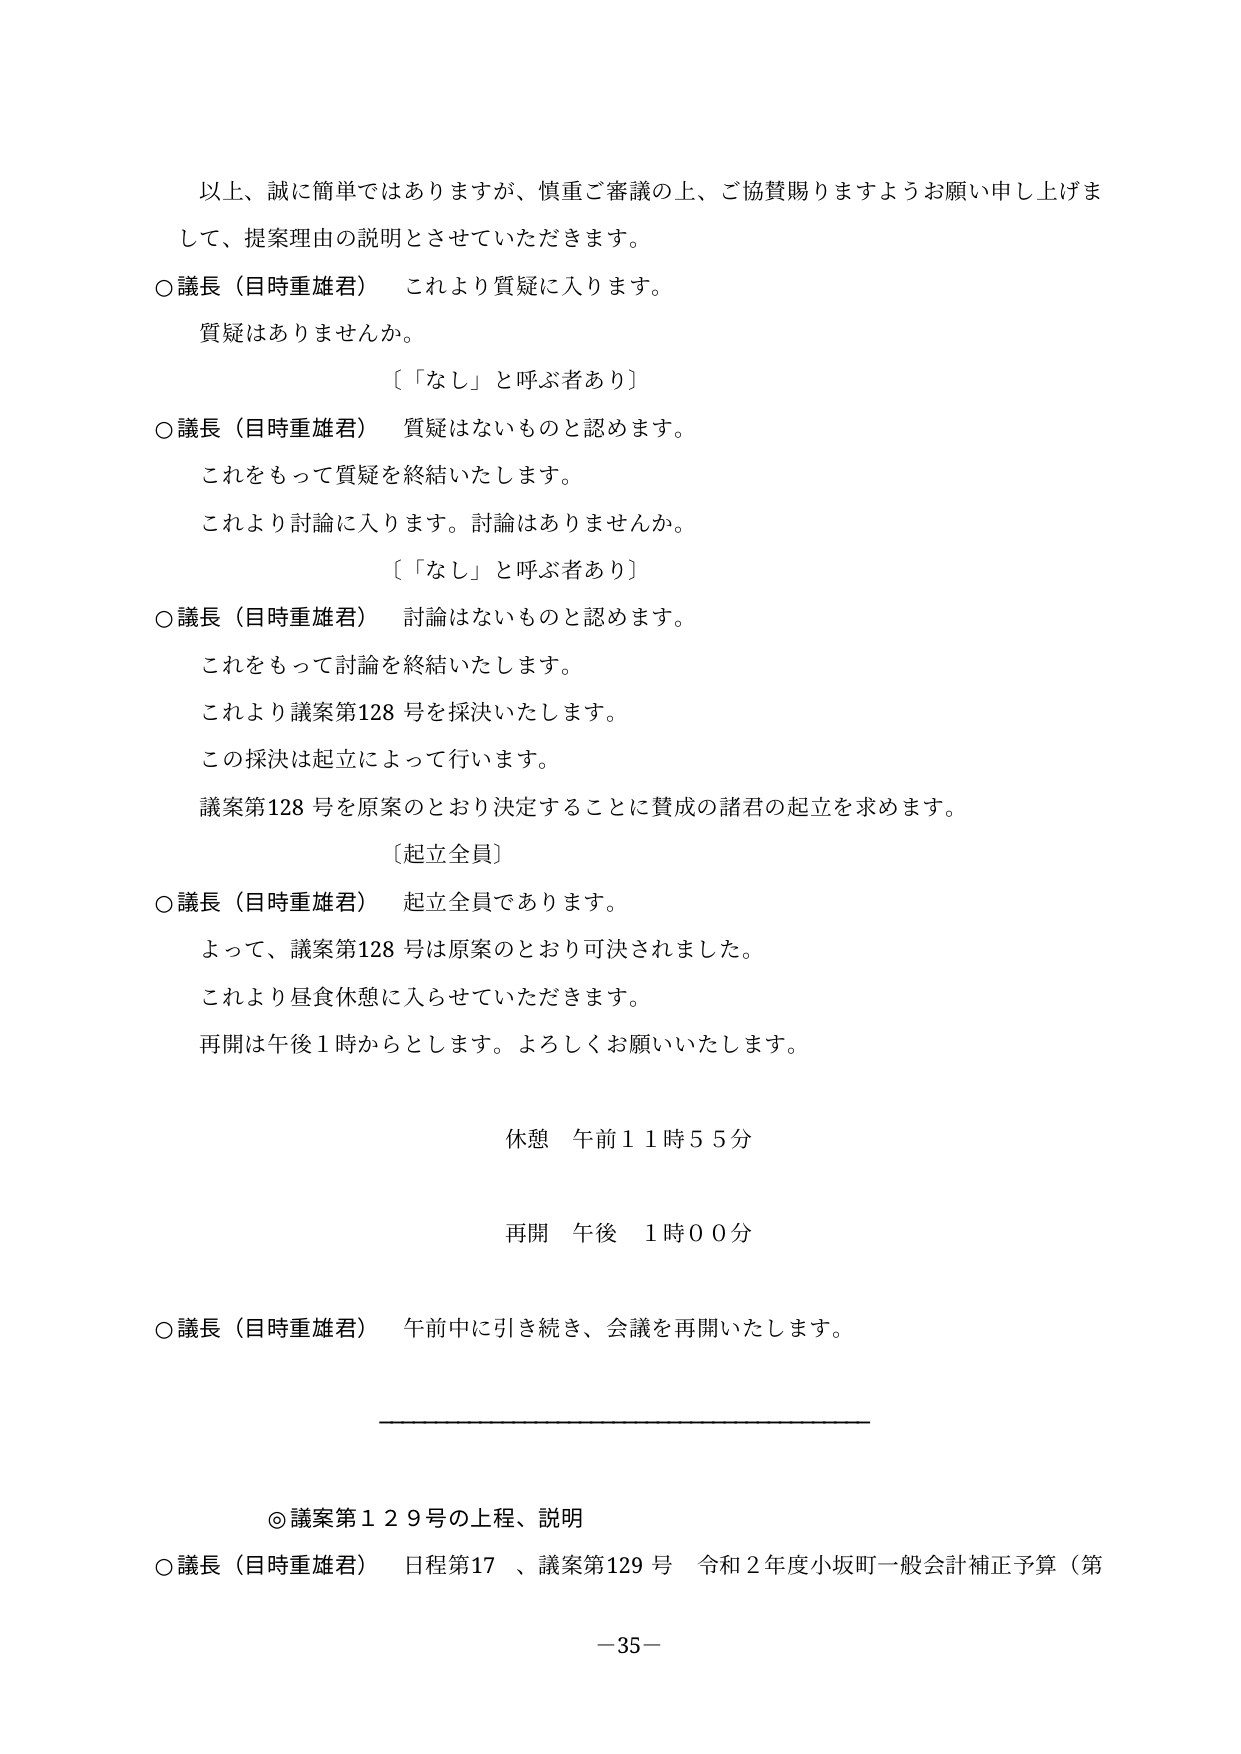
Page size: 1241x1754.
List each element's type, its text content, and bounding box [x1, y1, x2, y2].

text 以上、誠に簡単ではありますが、慎重ご審議の上、ご協賛賜りますようお願い申し上げまして、提案理由の説明とさせていただきます。 [154, 166, 1104, 261]
text ○議長（目時重雄君） 討論はないものと認めます。 [154, 593, 1104, 640]
text 〔起立全員〕 [380, 829, 1104, 877]
text ○議長（目時重雄君） 起立全員であります。 [154, 877, 1104, 924]
text ◎議案第１２９号の上程、説明 [267, 1493, 991, 1541]
text ○議長（目時重雄君） 午前中に引き続き、会議を再開いたします。 [154, 1303, 1104, 1351]
text ○議長（目時重雄君） これより質疑に入ります。 [154, 261, 1104, 308]
text この採決は起立によって行います。 [154, 735, 1104, 782]
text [154, 1541, 1104, 1588]
text 休憩 午前１１時５５分 [154, 1114, 1104, 1161]
text これをもって討論を終結いたします。 [154, 640, 1104, 687]
text よって、議案第128号は原案のとおり可決されました。 [154, 924, 1104, 972]
text ──────────────────────────────────────────── [144, 1398, 1104, 1446]
text 〔「なし」と呼ぶ者あり〕 [380, 545, 1104, 593]
text 再開は午後１時からとします。よろしくお願いいたします。 [154, 1019, 1104, 1067]
text 質疑はありませんか。 [154, 308, 1104, 356]
text 再開 午後 １時００分 [154, 1209, 1104, 1256]
text これより昼食休憩に入らせていただきます。 [154, 972, 1104, 1019]
text これより討論に入ります。討論はありませんか。 [154, 498, 1104, 545]
text 議案第128号を原案のとおり決定することに賛成の諸君の起立を求めます。 [154, 782, 1104, 829]
text 〔「なし」と呼ぶ者あり〕 [380, 356, 1104, 403]
text ○議長（目時重雄君） 質疑はないものと認めます。 [154, 403, 1104, 450]
text これより議案第128号を採決いたします。 [154, 687, 1104, 735]
text これをもって質疑を終結いたします。 [154, 450, 1104, 498]
